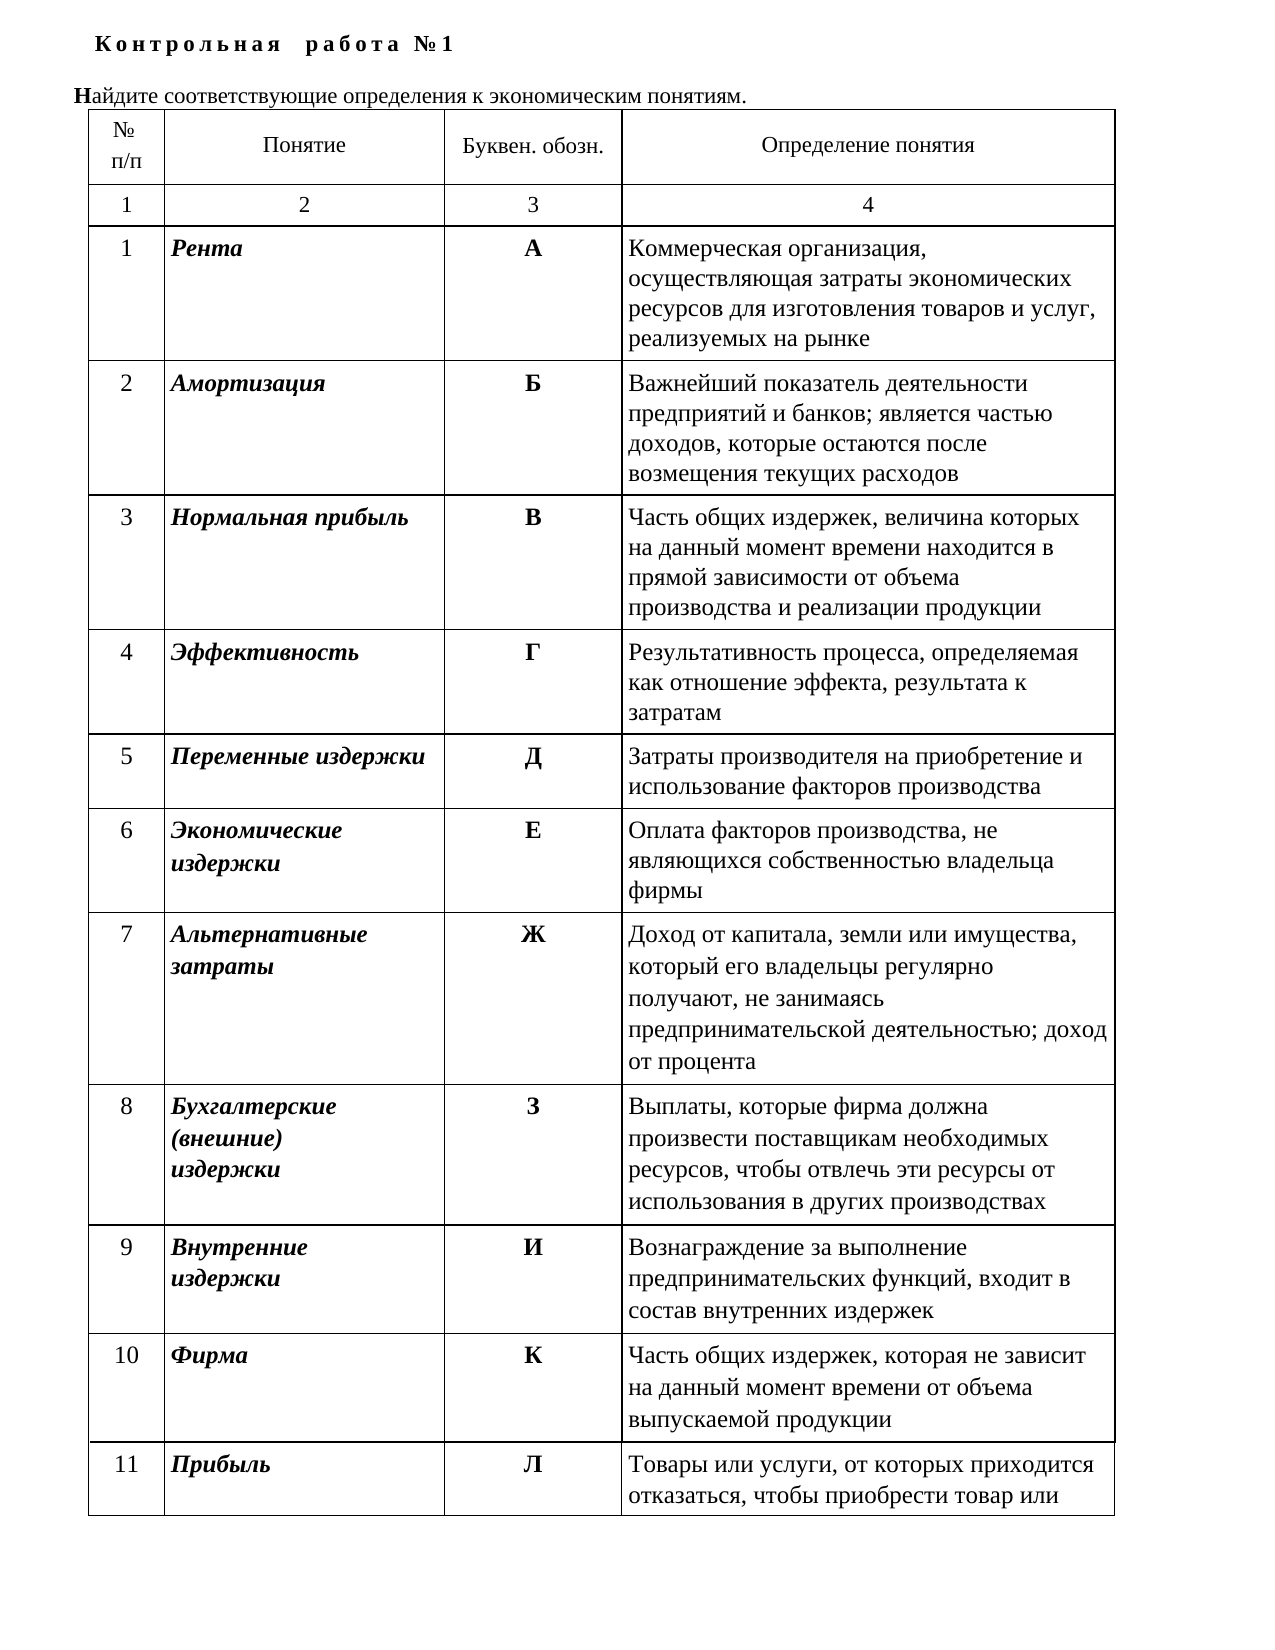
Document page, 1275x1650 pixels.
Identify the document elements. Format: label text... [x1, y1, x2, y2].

table_header № п/п [89, 110, 164, 183]
table_cell Бухгалтерские (внешние) издержки [165, 1085, 444, 1224]
table_cell 1 [89, 227, 164, 360]
table_cell 8 [89, 1085, 164, 1224]
table_cell 9 [89, 1226, 164, 1333]
table_cell важнейший показатель деятельности предприятий и банков; является частью доходов, которые остаются после возмещения текущих расходов [623, 361, 1114, 494]
table_cell затраты производителя на приобретение и использование факторов производства [623, 735, 1114, 807]
table_cell 5 [89, 735, 164, 807]
text Контрольная работа №1 [74, 29, 1186, 56]
table_cell Б [445, 361, 621, 494]
table_cell результативность процесса, определяемая как отношение эффекта, результата к затратам [623, 630, 1114, 733]
table_cell Внутренние издержки [165, 1226, 444, 1333]
table_cell А [445, 227, 621, 360]
table_cell И [445, 1226, 621, 1333]
table_cell Рента [165, 227, 444, 360]
text Найдите соответствующие определения к экономическим понятиям. [74, 82, 1186, 109]
table_cell Ж [445, 913, 621, 1084]
table_cell часть общих издержек, величина которых на данный момент времени находится в прямой зависимости от объема производства и реализации продукции [623, 496, 1114, 629]
table_cell Нормальная прибыль [165, 496, 444, 629]
table_cell К [445, 1334, 621, 1441]
table_cell 7 [89, 913, 164, 1084]
table_cell 10 [89, 1334, 164, 1441]
table_cell Амортизация [165, 361, 444, 494]
table_cell 4 [623, 185, 1114, 225]
table_cell 3 [445, 185, 621, 225]
table_cell З [445, 1085, 621, 1224]
table_cell Л [445, 1443, 621, 1515]
table_cell оплата факторов производства, не являющихся собственностью владельца фирмы [623, 809, 1114, 912]
table_header Понятие [165, 110, 444, 183]
table_cell доход от капитала, земли или имущества, который его владельцы регулярно получают, не занимаясь предпринимательской деятельностью; доход от процента [623, 913, 1114, 1084]
table_cell 2 [165, 185, 444, 225]
table_cell Прибыль [165, 1443, 444, 1515]
table_cell 2 [89, 361, 164, 494]
table_cell часть общих издержек, которая не зависит на данный момент времени от объема выпускаемой продукции [623, 1334, 1114, 1441]
table_cell Альтернативные затраты [165, 913, 444, 1084]
table_cell Фирма [165, 1334, 444, 1441]
table_cell Переменные издержки [165, 735, 444, 807]
table_header Буквен. обозн. [445, 110, 621, 183]
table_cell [622, 1443, 1114, 1515]
table_cell 1 [89, 185, 164, 225]
table_cell 11 [89, 1442, 164, 1515]
table_cell Г [445, 630, 621, 733]
table_cell Е [445, 809, 621, 912]
table_cell вознаграждение за выполнение предпринимательских функций, входит в состав внутренних издержек [623, 1226, 1114, 1333]
table_cell Д [445, 735, 621, 807]
table_cell Экономические издержки [165, 809, 444, 912]
table_header Определение понятия [623, 110, 1114, 183]
table_cell коммерческая организация, осуществляющая затраты экономических ресурсов для изготовления товаров и услуг, реализуемых на рынке [623, 227, 1114, 360]
table_cell Эффективность [165, 630, 444, 733]
table_cell 3 [89, 496, 164, 629]
table_cell выплаты, которые фирма должна произвести поставщикам необходимых ресурсов, чтобы отвлечь эти ресурсы от использования в других производствах [623, 1085, 1114, 1224]
table_cell В [445, 496, 621, 629]
table_cell 6 [89, 809, 164, 912]
table_cell 4 [89, 630, 164, 733]
